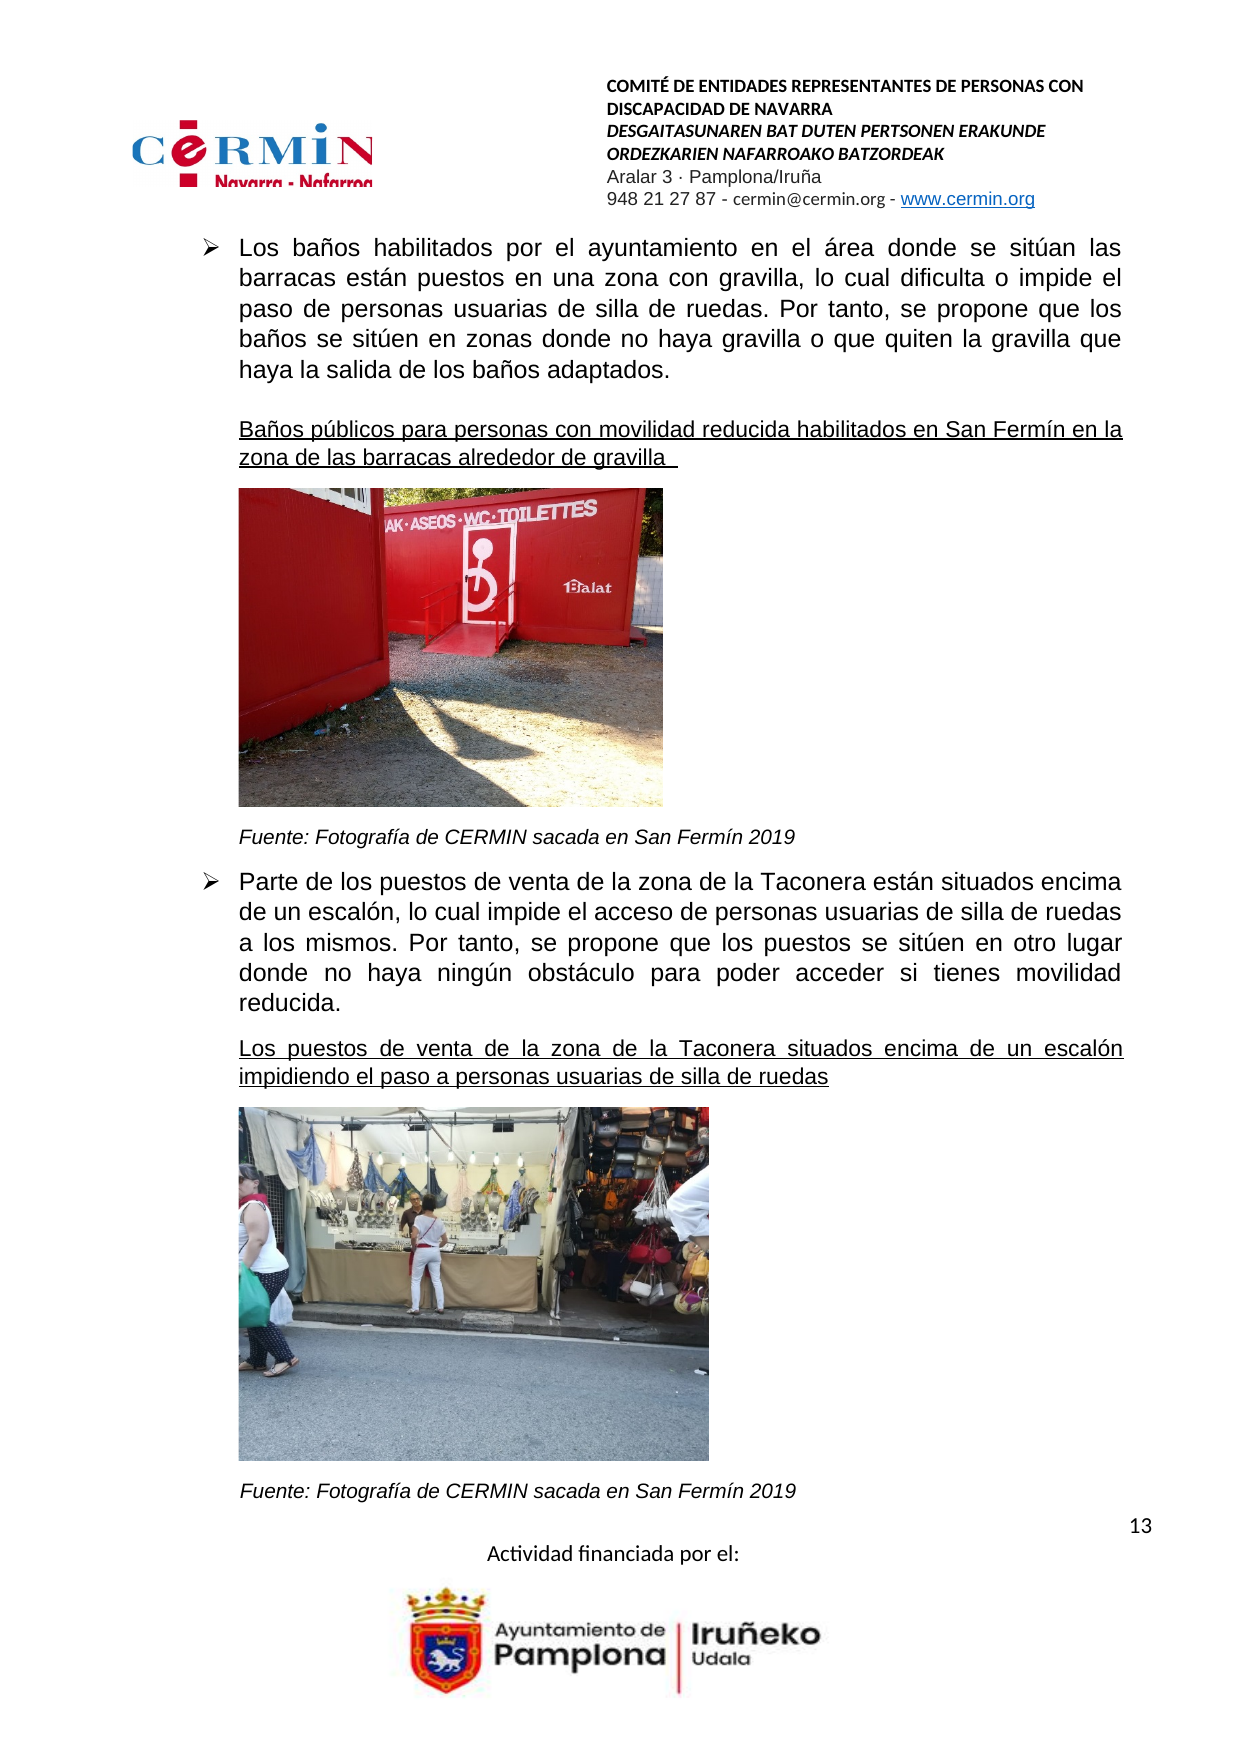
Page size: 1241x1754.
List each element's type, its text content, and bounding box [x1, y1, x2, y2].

picture [365, 1567, 862, 1713]
list Parte de los puestos de venta de la zona de la Taconera están situados encima de un escalón, lo cual impide el acceso de personas usuarias de silla de ruedas a los mismos. Por tanto, se propone que los puestos se sitúen en otro lugar donde no haya ningún obstáculo para poder acceder si tienes movilidad reducida. [201, 867, 1123, 1017]
list Los baños habilitados por el ayuntamiento en el área donde se sitúan las barracas están puestos en una zona con gravilla, lo cual dificulta o impide el paso de personas usuarias de silla de ruedas. Por tanto, se propone que los baños se sitúen en zonas donde no haya gravilla o que quiten la gravilla que haya la salida de los baños adaptados. [201, 233, 1123, 383]
text Los puestos de venta de la zona de la Taconera situados encima de un escalón impidiendo el paso a personas usuarias de silla de ruedas [239, 1035, 1123, 1058]
picture [238, 488, 663, 807]
list Baños públicos para personas con movilidad reducida habilitados en San Fermín en la zona de las barracas alrededor de gravilla [239, 440, 1123, 470]
picture [238, 1107, 709, 1461]
text Fuente: Fotografía de CERMIN sacada en San Fermín 2019 [165, 824, 1123, 848]
text Los puestos de venta de la zona de la Taconera situados encima de un escalón impidiendo el paso a personas usuarias de silla de ruedas [239, 1059, 1123, 1090]
list Baños públicos para personas con movilidad reducida habilitados en San Fermín en la zona de las barracas alrededor de gravilla [239, 416, 1123, 438]
text Fuente: Fotografía de CERMIN sacada en San Fermín 2019 [149, 1479, 1123, 1503]
picture [131, 120, 372, 186]
